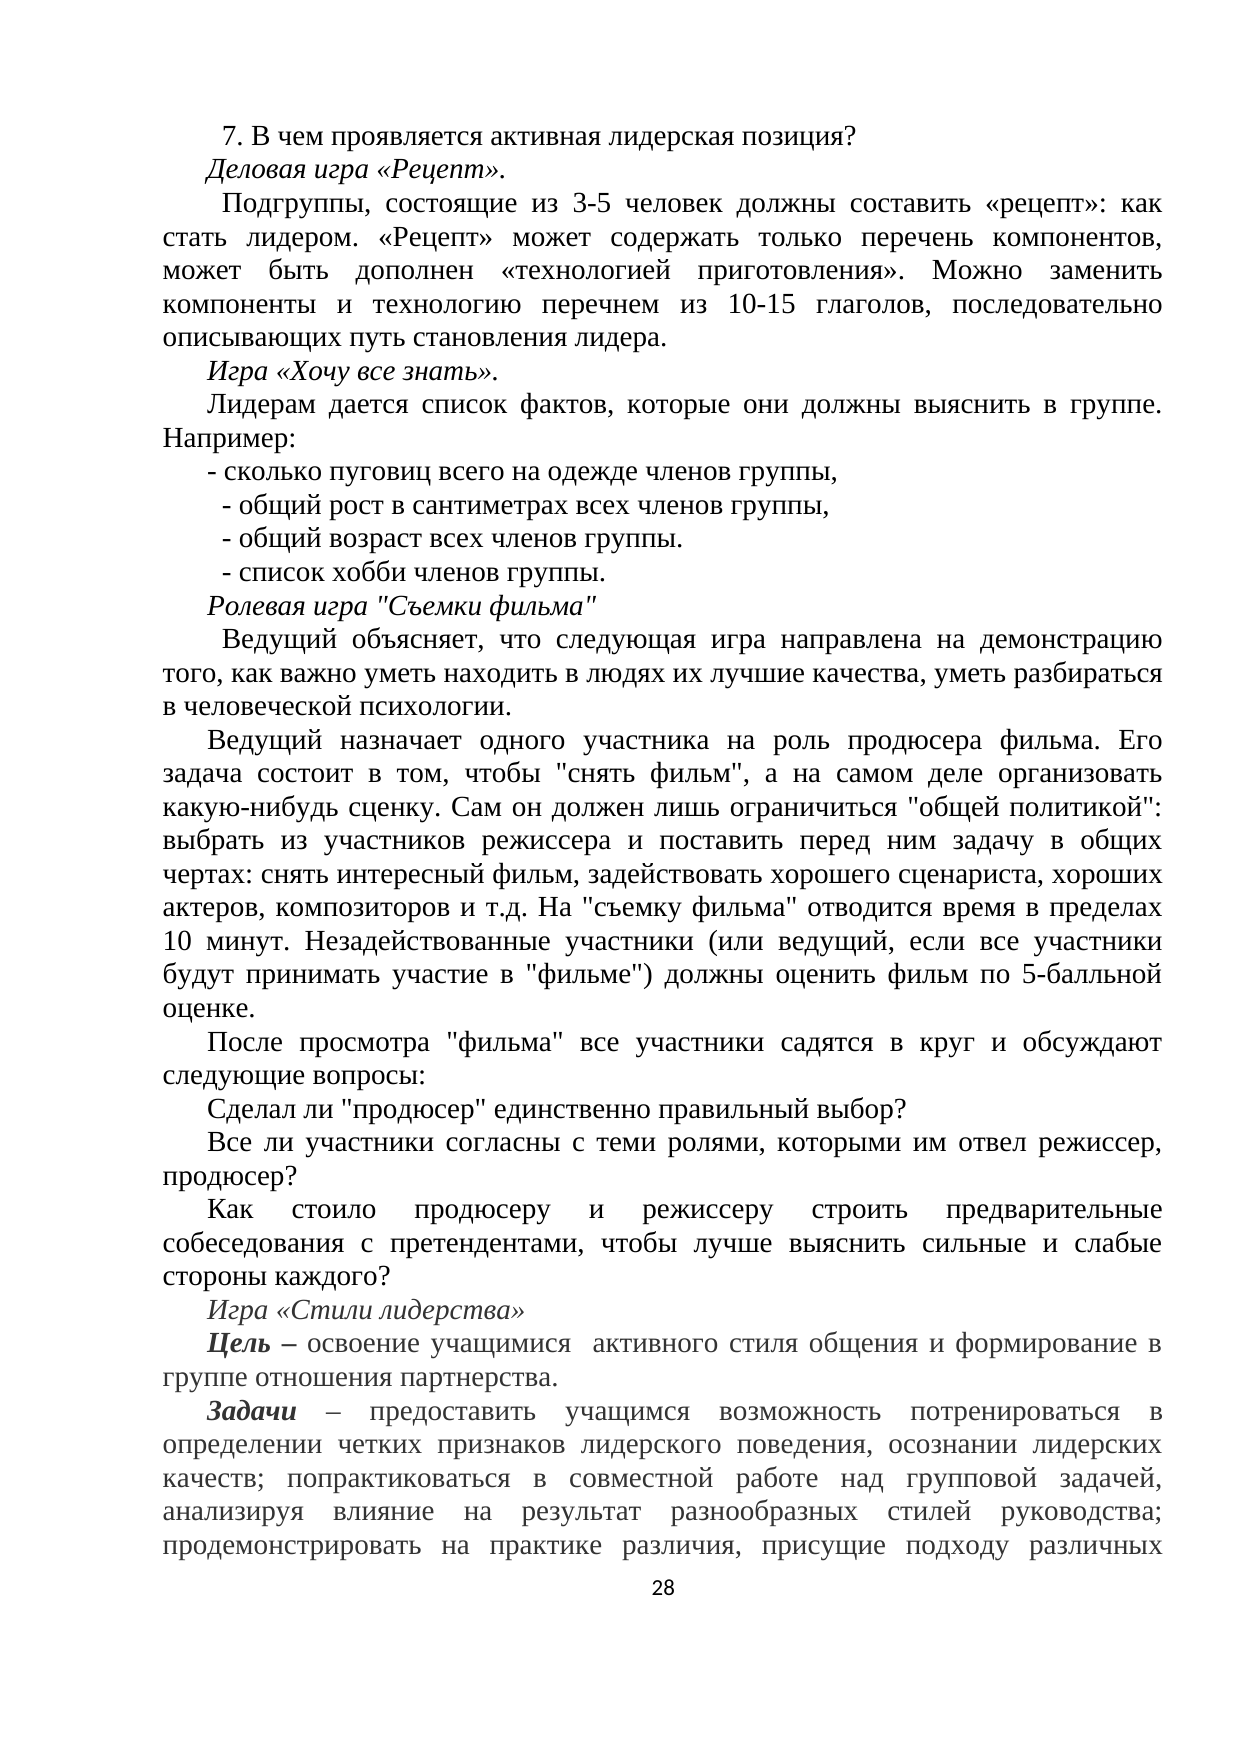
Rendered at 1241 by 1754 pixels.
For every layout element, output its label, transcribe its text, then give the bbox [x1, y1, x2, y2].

text - сколько пуговиц всего на одежде членов группы, [162, 453, 1163, 487]
text 7. В чем проявляется активная лидерская позиция? [162, 118, 1163, 152]
text Сделал ли "продюсер" единственно правильный выбор? [162, 1091, 1163, 1124]
text - общий возраст всех членов группы. [162, 521, 1163, 554]
text Лидерам дается список фактов, которые они должны выяснить в группе. Например: [162, 386, 1163, 453]
text Как стоило продюсеру и режиссеру строить предварительные собеседования с претендентами, чтобы лучше выяснить сильные и слабые стороны каждого? [162, 1191, 1163, 1292]
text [162, 1393, 1163, 1560]
text Ролевая игра "Съемки фильма" [162, 588, 1163, 621]
text После просмотра "фильма" все участники садятся в круг и обсуждают следующие вопросы: [162, 1024, 1163, 1091]
text - список хобби членов группы. [162, 554, 1163, 588]
text Ведущий назначает одного участника на роль продюсера фильма. Его задача состоит в том, чтобы "снять фильм", а на самом деле организовать какую-нибудь сценку. Сам он должен лишь ограничиться "общей политикой": выбрать из участников режиссера и поставить перед ним задачу в общих чертах: снять интересный фильм, задействовать хорошего сценариста, хороших актеров, композиторов и т.д. На "съемку фильма" отводится время в пределах 10 минут. Незадействованные участники (или ведущий, если все участники будут принимать участие в "фильме") должны оценить фильм по 5-балльной оценке. [162, 722, 1163, 1024]
text Цель – освоение учащимися активного стиля общения и формирование в группе отношения партнерства. [162, 1326, 1163, 1393]
text Ведущий объясняет, что следующая игра направлена на демонстрацию того, как важно уметь находить в людях их лучшие качества, уметь разбираться в человеческой психологии. [162, 621, 1163, 722]
text Все ли участники согласны с теми ролями, которыми им отвел режиссер, продюсер? [162, 1124, 1163, 1191]
text Игра «Стили лидерства» [162, 1292, 1163, 1326]
text Игра «Хочу все знать». [162, 353, 1163, 386]
text - общий рост в сантиметрах всех членов группы, [162, 487, 1163, 521]
text Деловая игра «Рецепт». [162, 152, 1163, 185]
text Подгруппы, состоящие из 3-5 человек должны составить «рецепт»: как стать лидером. «Рецепт» может содержать только перечень компонентов, может быть дополнен «технологией приготовления». Можно заменить компоненты и технологию перечнем из 10-15 глаголов, последовательно описывающих путь становления лидера. [162, 185, 1163, 353]
